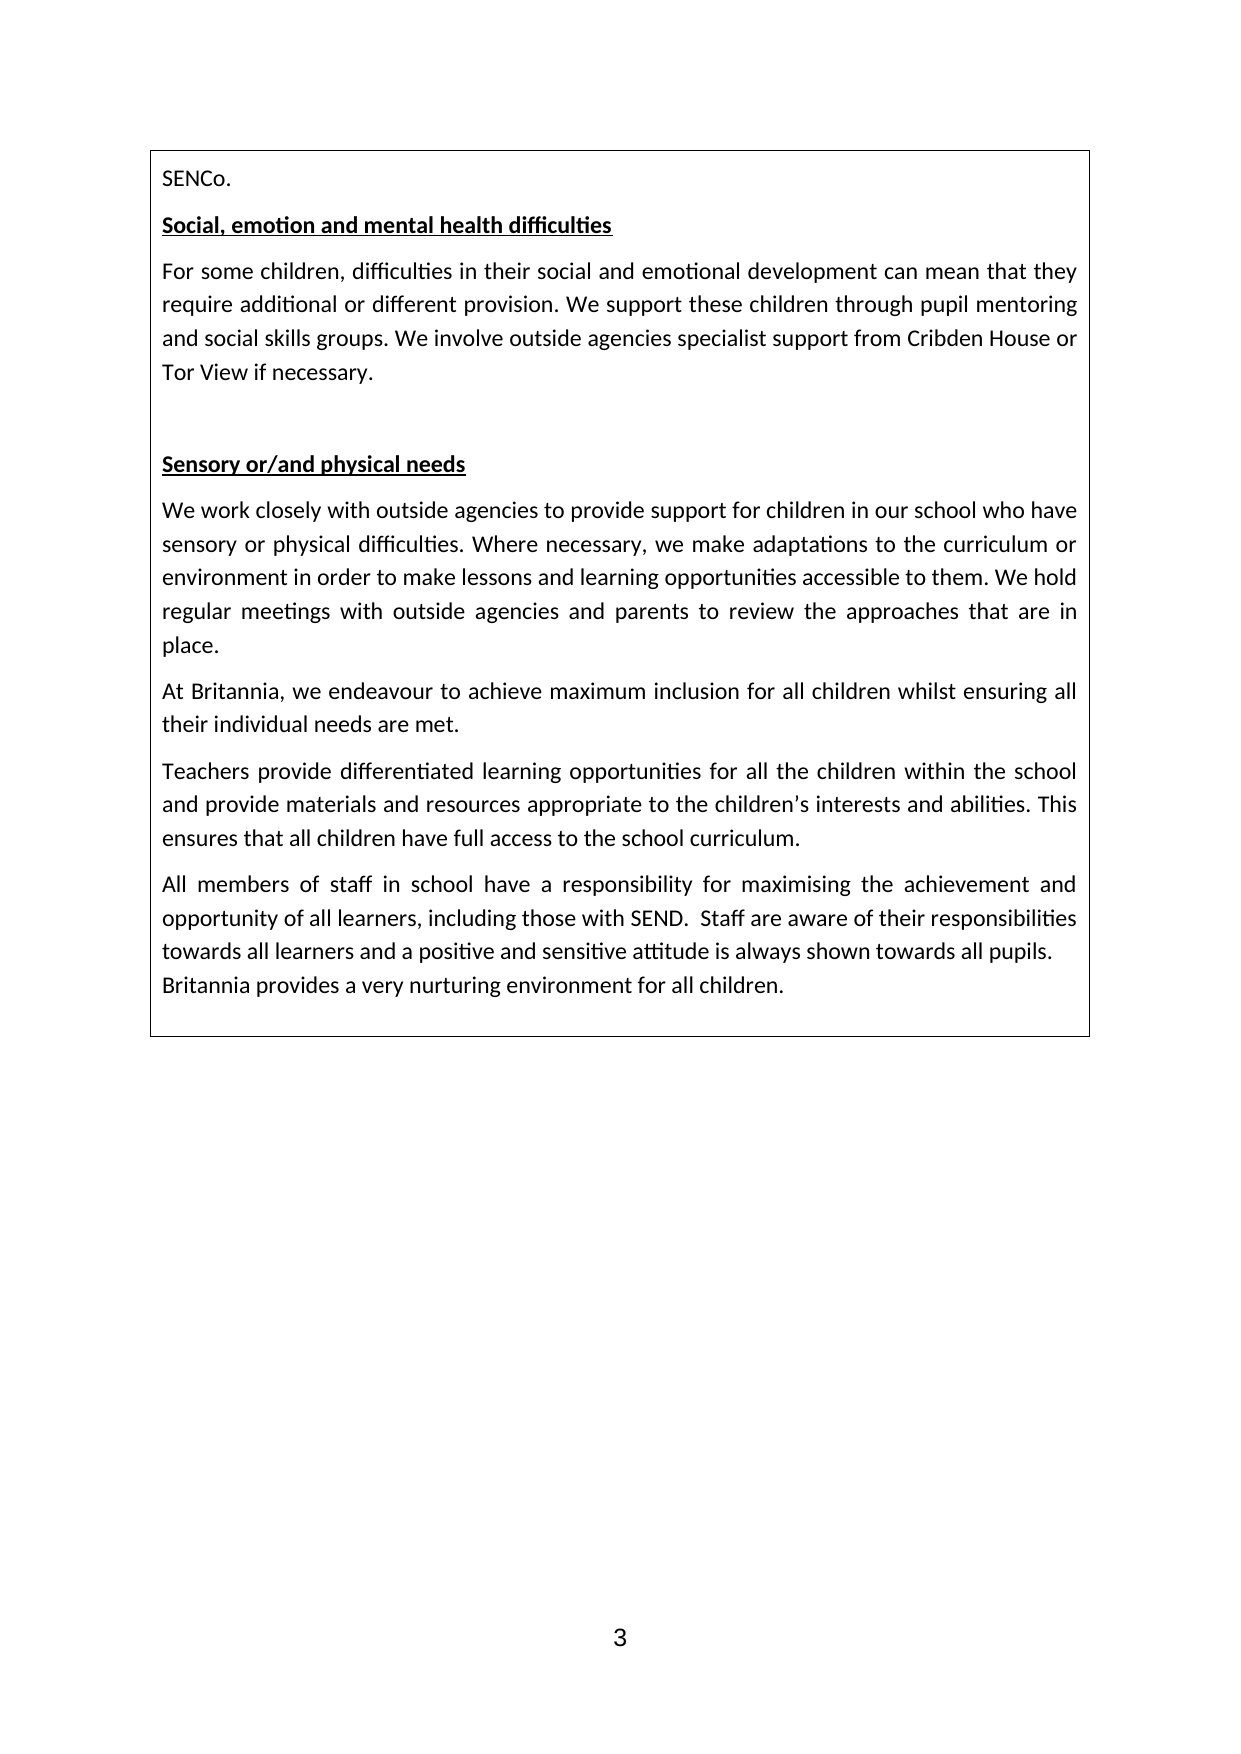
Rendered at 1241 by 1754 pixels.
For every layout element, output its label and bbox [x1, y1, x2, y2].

table_cell [151, 151, 1089, 1036]
